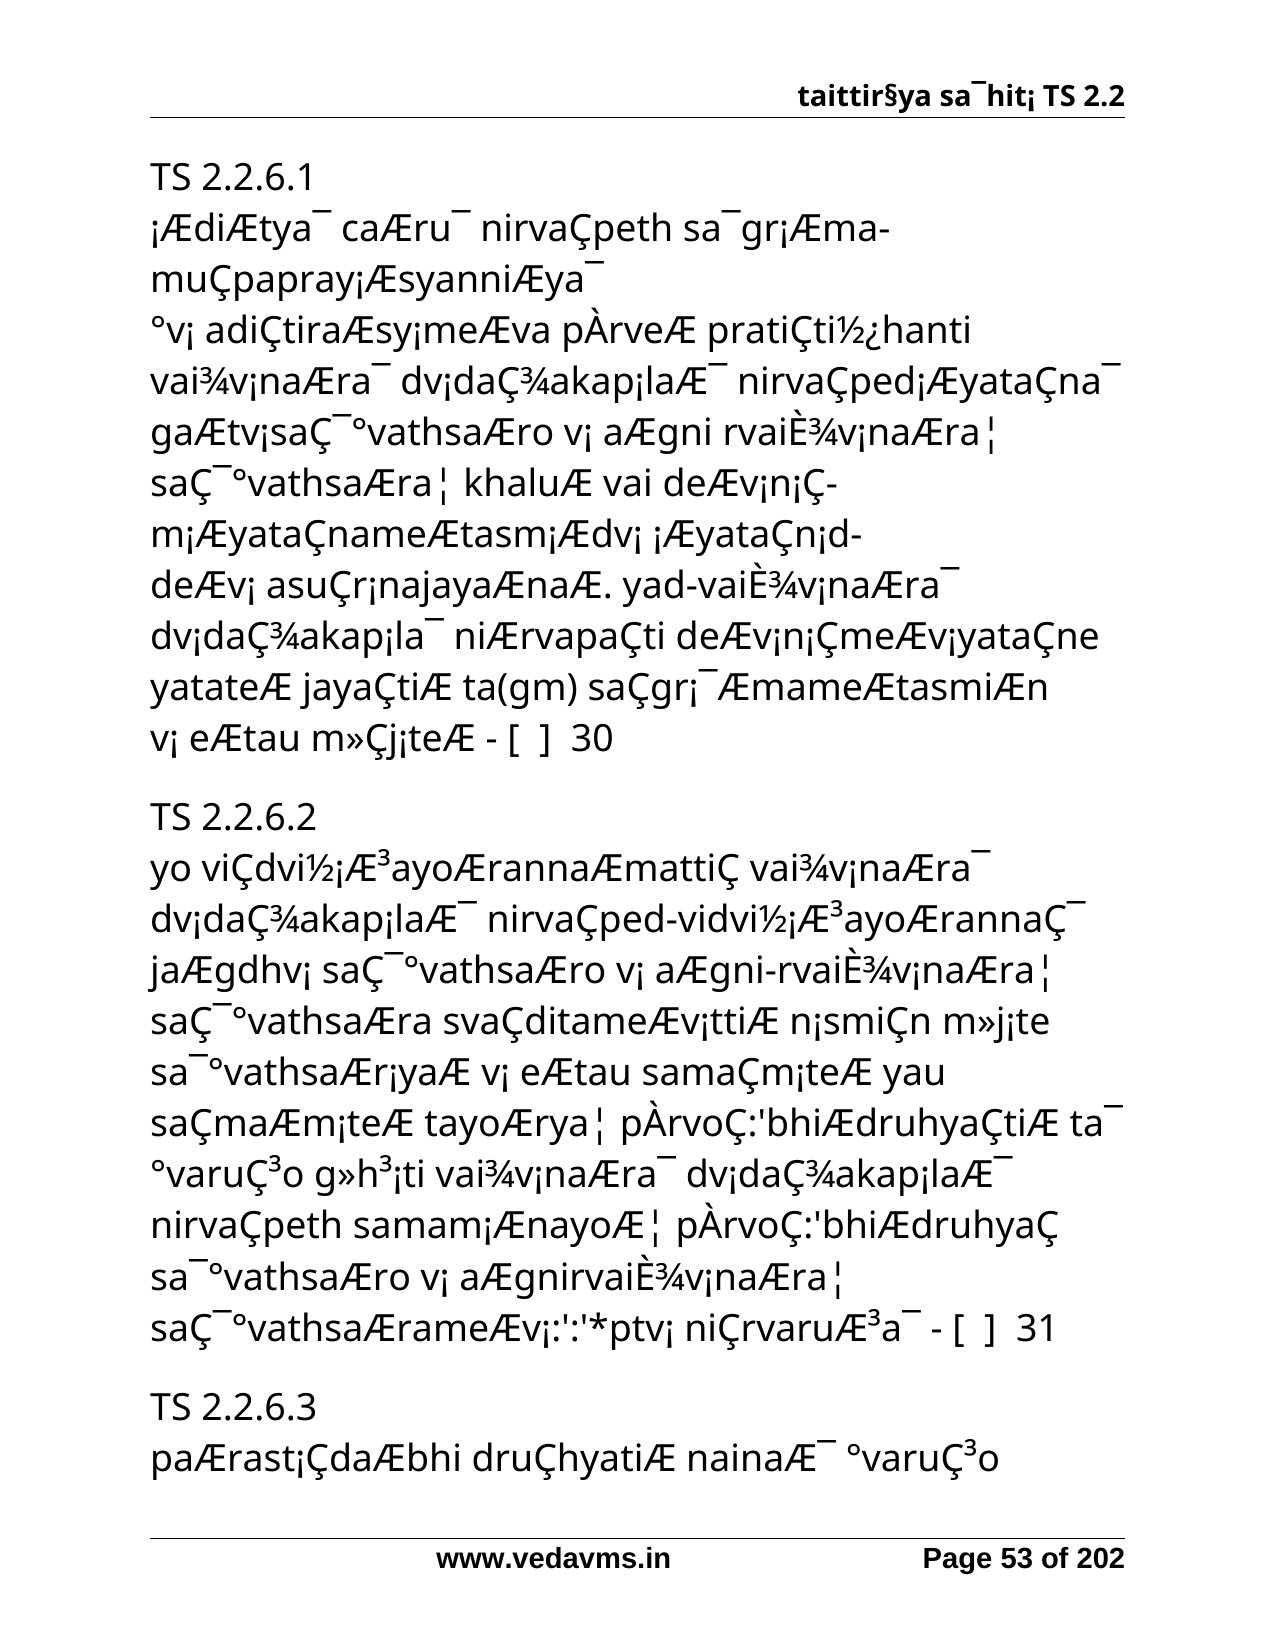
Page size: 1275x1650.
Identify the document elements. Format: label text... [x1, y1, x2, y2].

text TS 2.2.6.1 [150, 150, 1125, 201]
text TS 2.2.6.3 [150, 1380, 1125, 1431]
text yo viÇdvi½¡Æ³ayoÆrannaÆmattiÇ vai¾v¡naÆra¯ dv¡daÇ¾akap¡laÆ¯ nirvaÇped-vidvi½¡Æ³ayoÆrannaÇ¯ jaÆgdhv¡ saÇ¯°vathsaÆro v¡ aÆgni-rvaiÈ¾v¡naÆra¦ saÇ¯°vathsaÆra svaÇditameÆv¡ttiÆ n¡smiÇn m»j¡te sa¯°vathsaÆr¡yaÆ v¡ eÆtau samaÇm¡teÆ yau saÇmaÆm¡teÆ tayoÆrya¦ pÀrvoÇ:'bhiÆdruhyaÇtiÆ ta¯ °varuÇ³o g»h³¡ti vai¾v¡naÆra¯ dv¡daÇ¾akap¡laÆ¯ nirvaÇpeth samam¡ÆnayoÆ¦ pÀrvoÇ:'bhiÆdruhyaÇ sa¯°vathsaÆro v¡ aÆgnirvaiÈ¾v¡naÆra¦ saÇ¯°vathsaÆrameÆv¡:':'*ptv¡ niÇrvaruÆ³a¯ - [ ] 31 [150, 842, 1125, 1352]
text TS 2.2.6.2 [150, 791, 1125, 842]
text ¡ÆdiÆtya¯ caÆru¯ nirvaÇpeth sa¯gr¡Æma-muÇpapray¡ÆsyanniÆya¯ °v¡ adiÇtiraÆsy¡meÆva pÀrveÆ pratiÇti½¿hanti vai¾v¡naÆra¯ dv¡daÇ¾akap¡laÆ¯ nirvaÇped¡ÆyataÇna¯ gaÆtv¡saÇ¯°vathsaÆro v¡ aÆgni rvaiÈ¾v¡naÆra¦ saÇ¯°vathsaÆra¦ khaluÆ vai deÆv¡n¡Ç-m¡ÆyataÇnameÆtasm¡Ædv¡ ¡ÆyataÇn¡d-deÆv¡ asuÇr¡najayaÆnaÆ. yad-vaiÈ¾v¡naÆra¯ dv¡daÇ¾akap¡la¯ niÆrvapaÇti deÆv¡n¡ÇmeÆv¡yataÇne yatateÆ jayaÇtiÆ ta(gm) saÇgr¡¯ÆmameÆtasmiÆn v¡ eÆtau m»Çj¡teÆ - [ ] 30 [150, 201, 1125, 762]
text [150, 1431, 1125, 1482]
